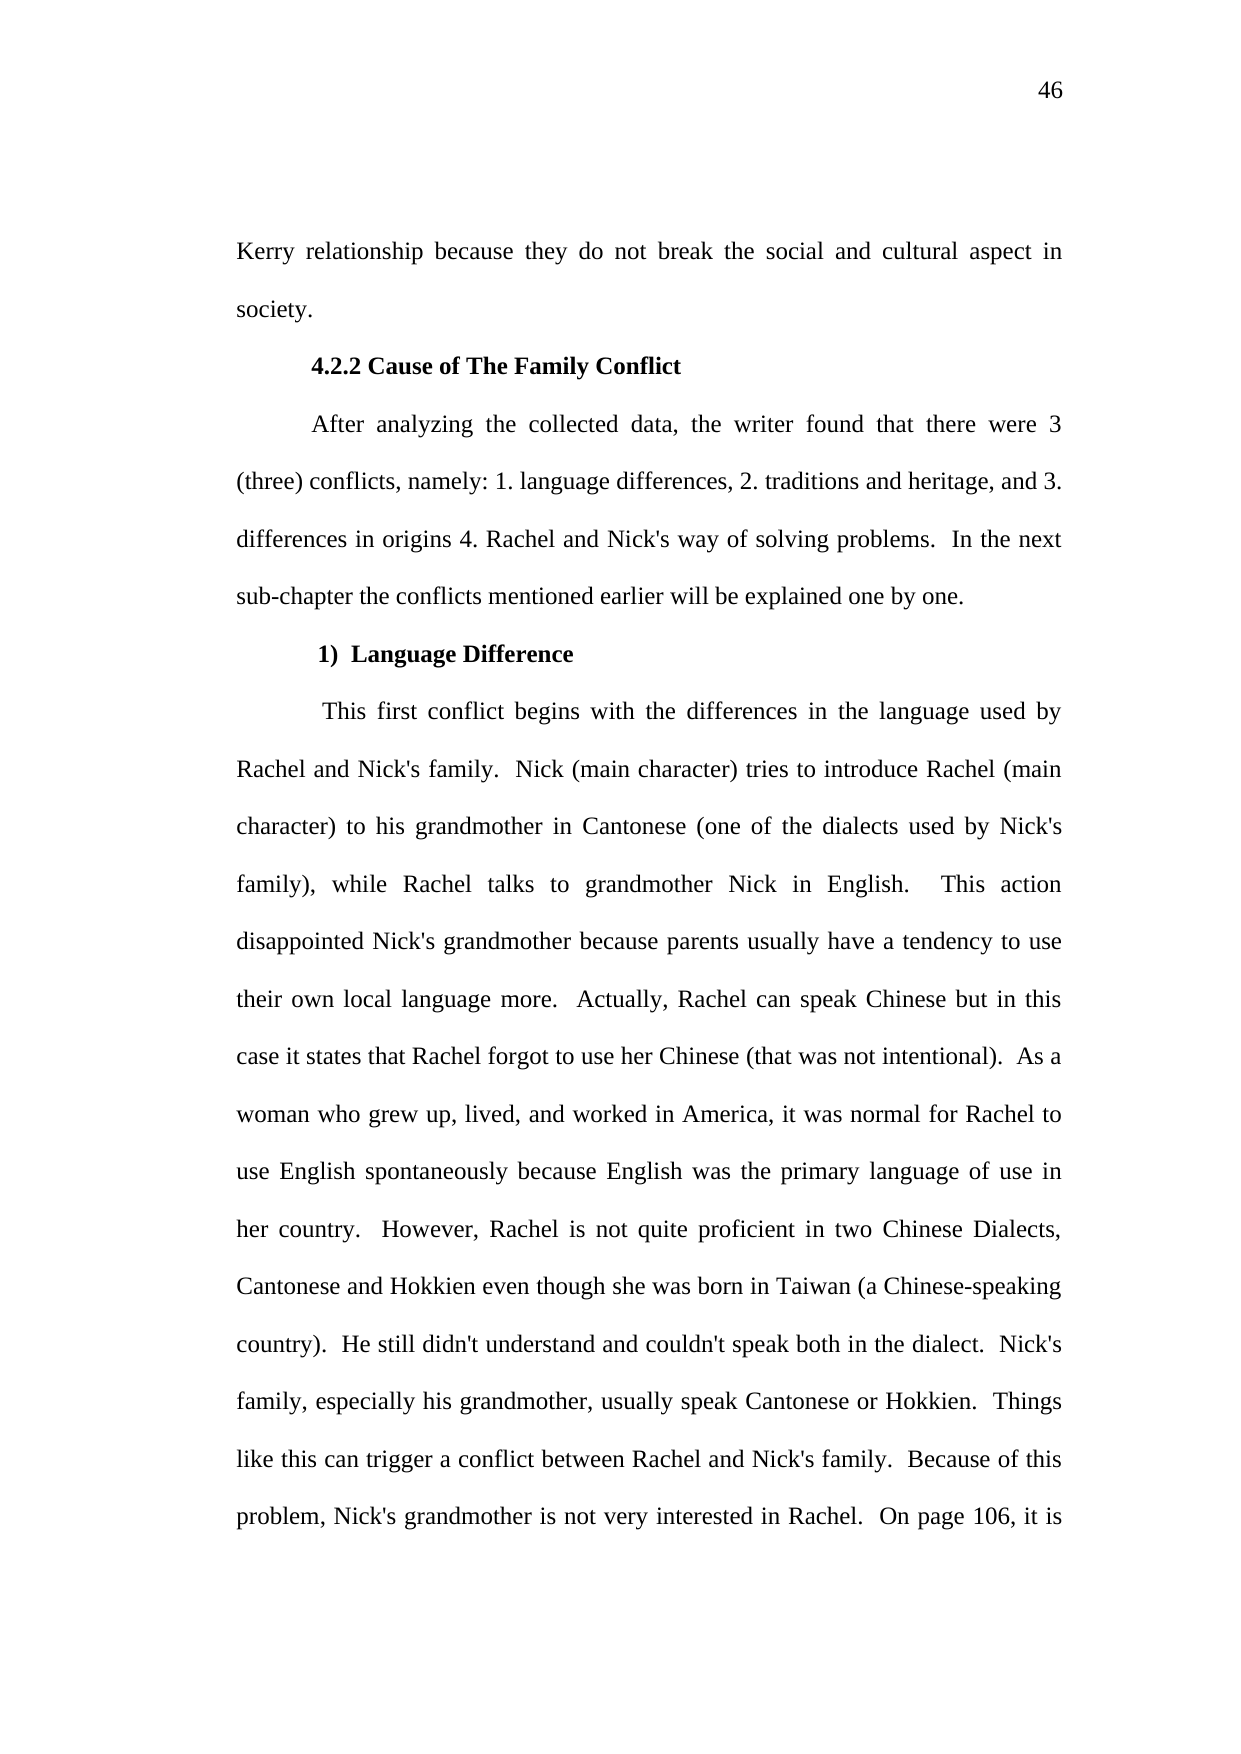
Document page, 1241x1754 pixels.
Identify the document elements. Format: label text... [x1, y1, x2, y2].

list After analyzing the collected data, the writer found that there were 3 (three) conflicts, namely: 1. language differences, 2. traditions and heritage, and 3. differences in origins 4. Rachel and Nick's way of solving problems. In the next sub-chapter the conflicts mentioned earlier will be explained one by one. [236, 409, 1063, 610]
list 4.2.2 Cause of The Family Conflict [236, 351, 1063, 380]
list 1) Language Difference [236, 639, 1063, 667]
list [236, 696, 1063, 1530]
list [236, 236, 1063, 322]
